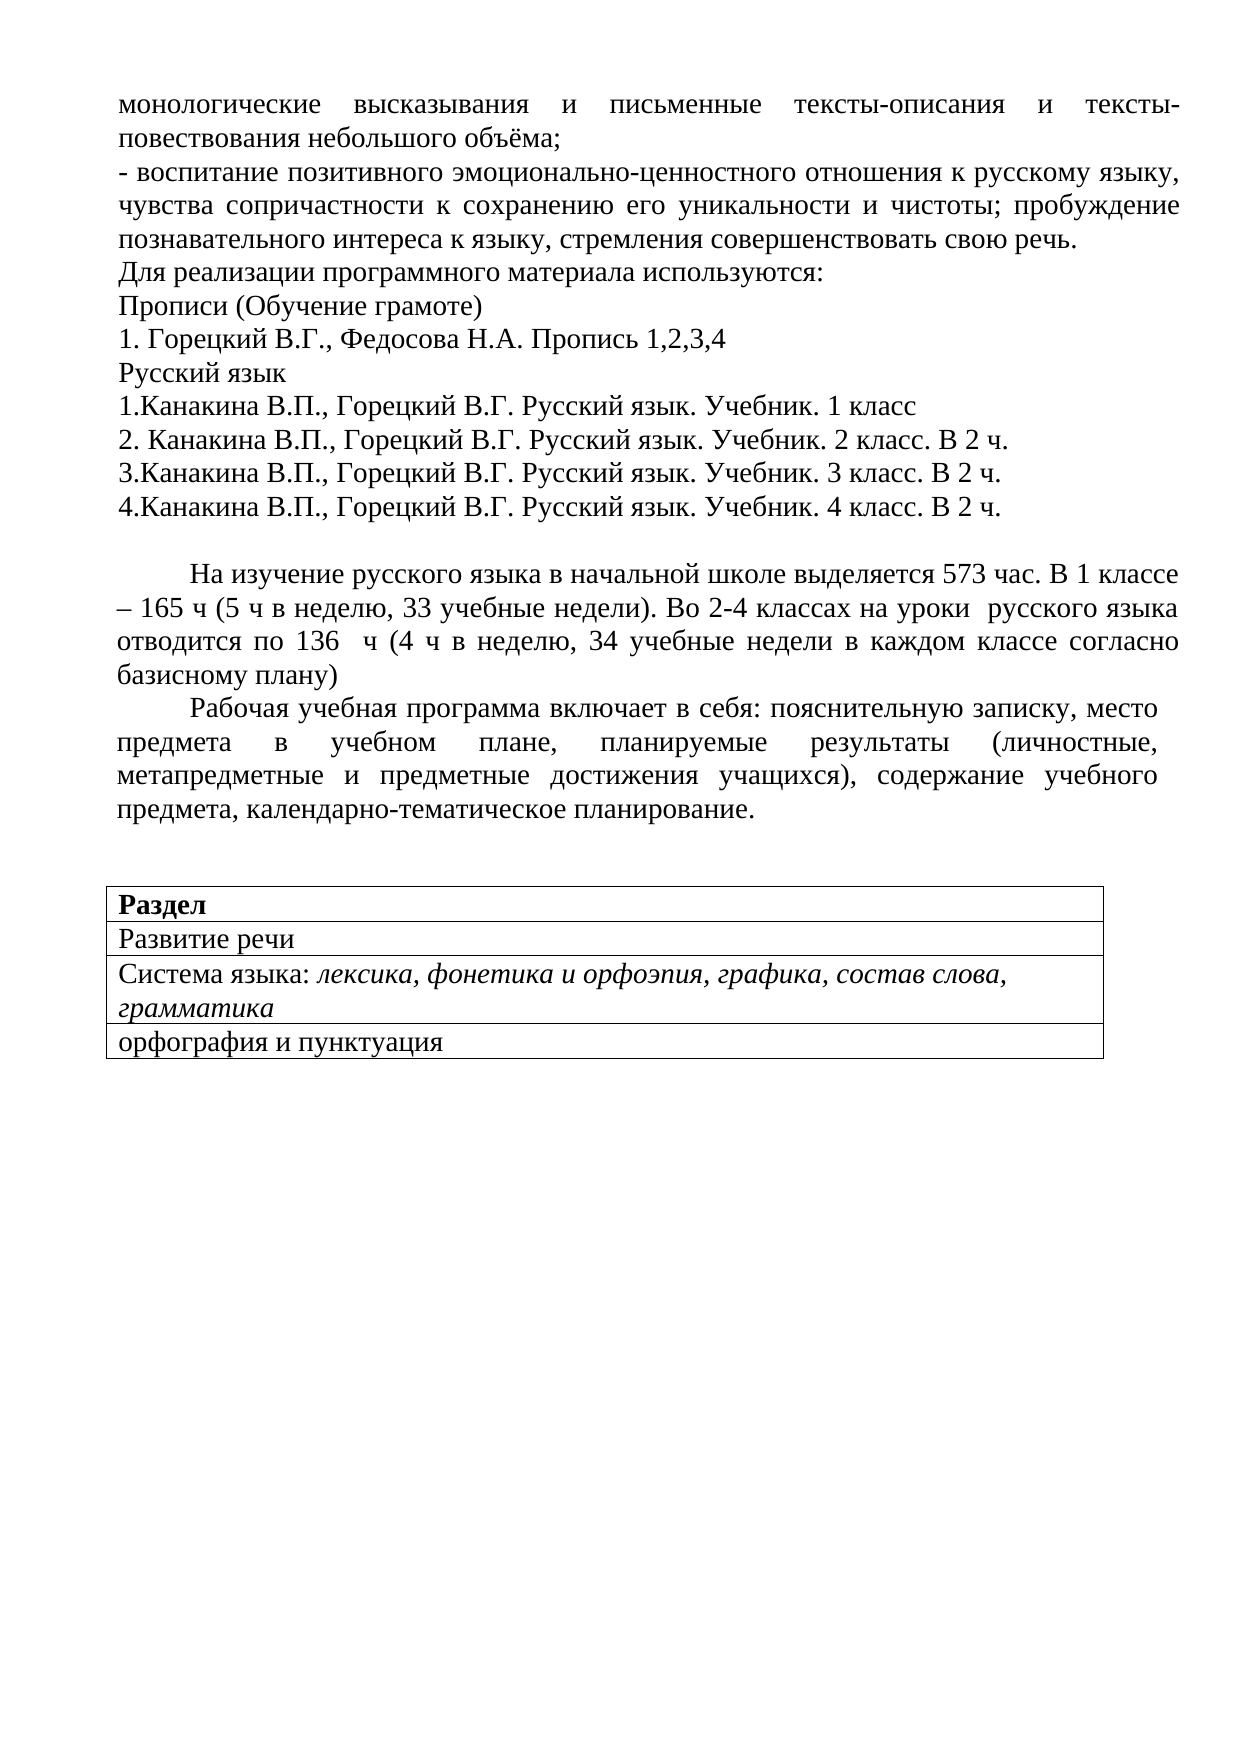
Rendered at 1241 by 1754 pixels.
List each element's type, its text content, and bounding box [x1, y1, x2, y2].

text 4.Канакина В.П., Горецкий В.Г. Русский язык. Учебник. 4 класс. В 2 ч. [118, 489, 1181, 523]
text Прописи (Обучение грамоте) [118, 288, 1181, 321]
text 2. Канакина В.П., Горецкий В.Г. Русский язык. Учебник. 2 класс. В 2 ч. [118, 422, 1181, 456]
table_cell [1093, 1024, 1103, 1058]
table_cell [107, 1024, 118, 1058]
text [118, 87, 1181, 154]
table_cell Развитие речи [107, 922, 1103, 955]
text 1.Канакина В.П., Горецкий В.Г. Русский язык. Учебник. 1 класс [118, 388, 1181, 422]
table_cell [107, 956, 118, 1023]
table_header Раздел [107, 887, 1103, 921]
text Рабочая учебная программа включает в себя: пояснительную записку, место предмета в учебном плане, планируемые результаты (личностные, метапредметные и предметные достижения учащихся), содержание учебного предмета, календарно-тематическое планирование. [117, 690, 1159, 824]
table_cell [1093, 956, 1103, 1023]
text - воспитание позитивного эмоционально-ценностного отношения к русскому языку, чувства сопричастности к сохранению его уникальности и чистоты; пробуждение познавательного интереса к языку, стремления совершенствовать свою речь. [118, 154, 1181, 254]
text 3.Канакина В.П., Горецкий В.Г. Русский язык. Учебник. 3 класс. В 2 ч. [118, 456, 1181, 489]
text 1. Горецкий В.Г., Федосова Н.А. Пропись 1,2,3,4 [118, 321, 1181, 355]
text Для реализации программного материала используются: [118, 254, 1181, 288]
text На изучение русского языка в начальной школе выделяется 573 час. В 1 классе – 165 ч (5 ч в неделю, 33 учебные недели). Во 2-4 классах на уроки русского языка отводится по 136 ч (4 ч в неделю, 34 учебные недели в каждом классе согласно базисному плану) [117, 556, 1181, 690]
text Русский язык [118, 355, 1181, 388]
